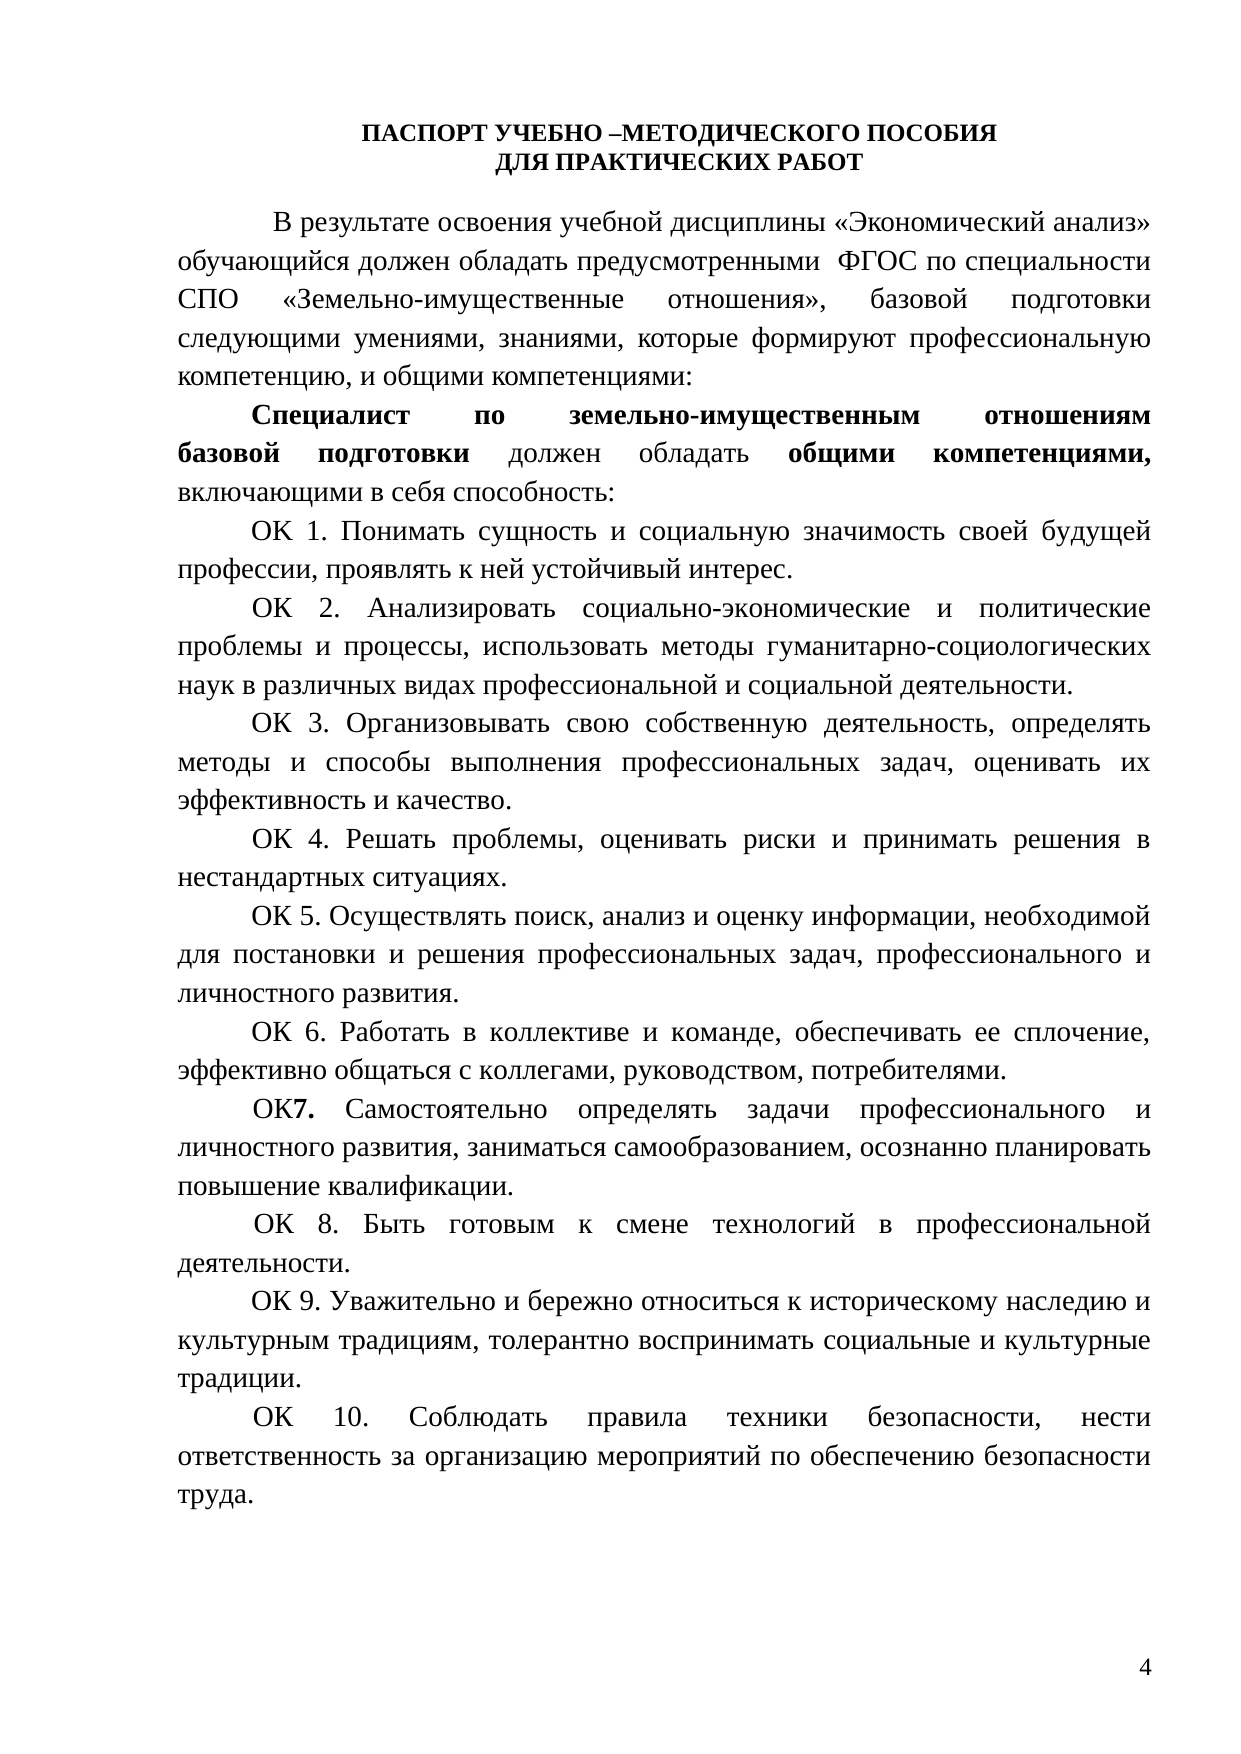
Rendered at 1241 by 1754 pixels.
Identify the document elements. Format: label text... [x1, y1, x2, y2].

text ОК 4. Решать проблемы, оценивать риски и принимать решения в нестандартных ситуациях. [177, 821, 1152, 893]
text ОК 2. Анализировать социально-экономические и политические проблемы и процессы, использовать методы гуманитарно-социологических наук в различных видах профессиональной и социальной деятельности. [177, 590, 1152, 700]
text ОК7. Самостоятельно определять задачи профессионального и личностного развития, заниматься самообразованием, осознанно планировать повышение квалификации. [177, 1091, 1152, 1201]
text ОК 3. Организовывать свою собственную деятельность, определять методы и способы выполнения профессиональных задач, оценивать их эффективность и качество. [177, 705, 1152, 816]
text ОК 10. Соблюдать правила техники безопасности, нести ответственность за организацию мероприятий по обеспечению безопасности труда. [177, 1399, 1152, 1510]
subtitle ПАСПОРТ УЧЕБНО –МЕТОДИЧЕСКОГО ПОСОБИЯ [177, 118, 1152, 147]
text Специалист по земельно-имущественным отношениям базовой подготовки должен обладать общими компетенциями, включающими в себя способность: [177, 397, 1152, 508]
text В результате освоения учебной дисциплины «Экономический анализ» обучающийся должен обладать предусмотренными ФГОС по специальности СПО «Земельно-имущественные отношения», базовой подготовки следующими умениями, знаниями, которые формируют профессиональную компетенцию, и общими компетенциями: [177, 204, 1152, 392]
text ОК 9. Уважительно и бережно относиться к историческому наследию и культурным традициям, толерантно воспринимать социальные и культурные традиции. [177, 1283, 1152, 1394]
text ОК 6. Работать в коллективе и команде, обеспечивать ее сплочение, эффективно общаться с коллегами, руководством, потребителями. [177, 1014, 1152, 1086]
text ОК 5. Осуществлять поиск, анализ и оценку информации, необходимой для постановки и решения профессиональных задач, профессионального и личностного развития. [177, 898, 1152, 1009]
subtitle ДЛЯ ПРАКТИЧЕСКИХ РАБОТ [177, 147, 1152, 176]
text OK 1. Понимать сущность и социальную значимость своей будущей профессии, проявлять к ней устойчивый интерес. [177, 513, 1152, 585]
text ОК 8. Быть готовым к смене технологий в профессиональной деятельности. [177, 1206, 1152, 1278]
